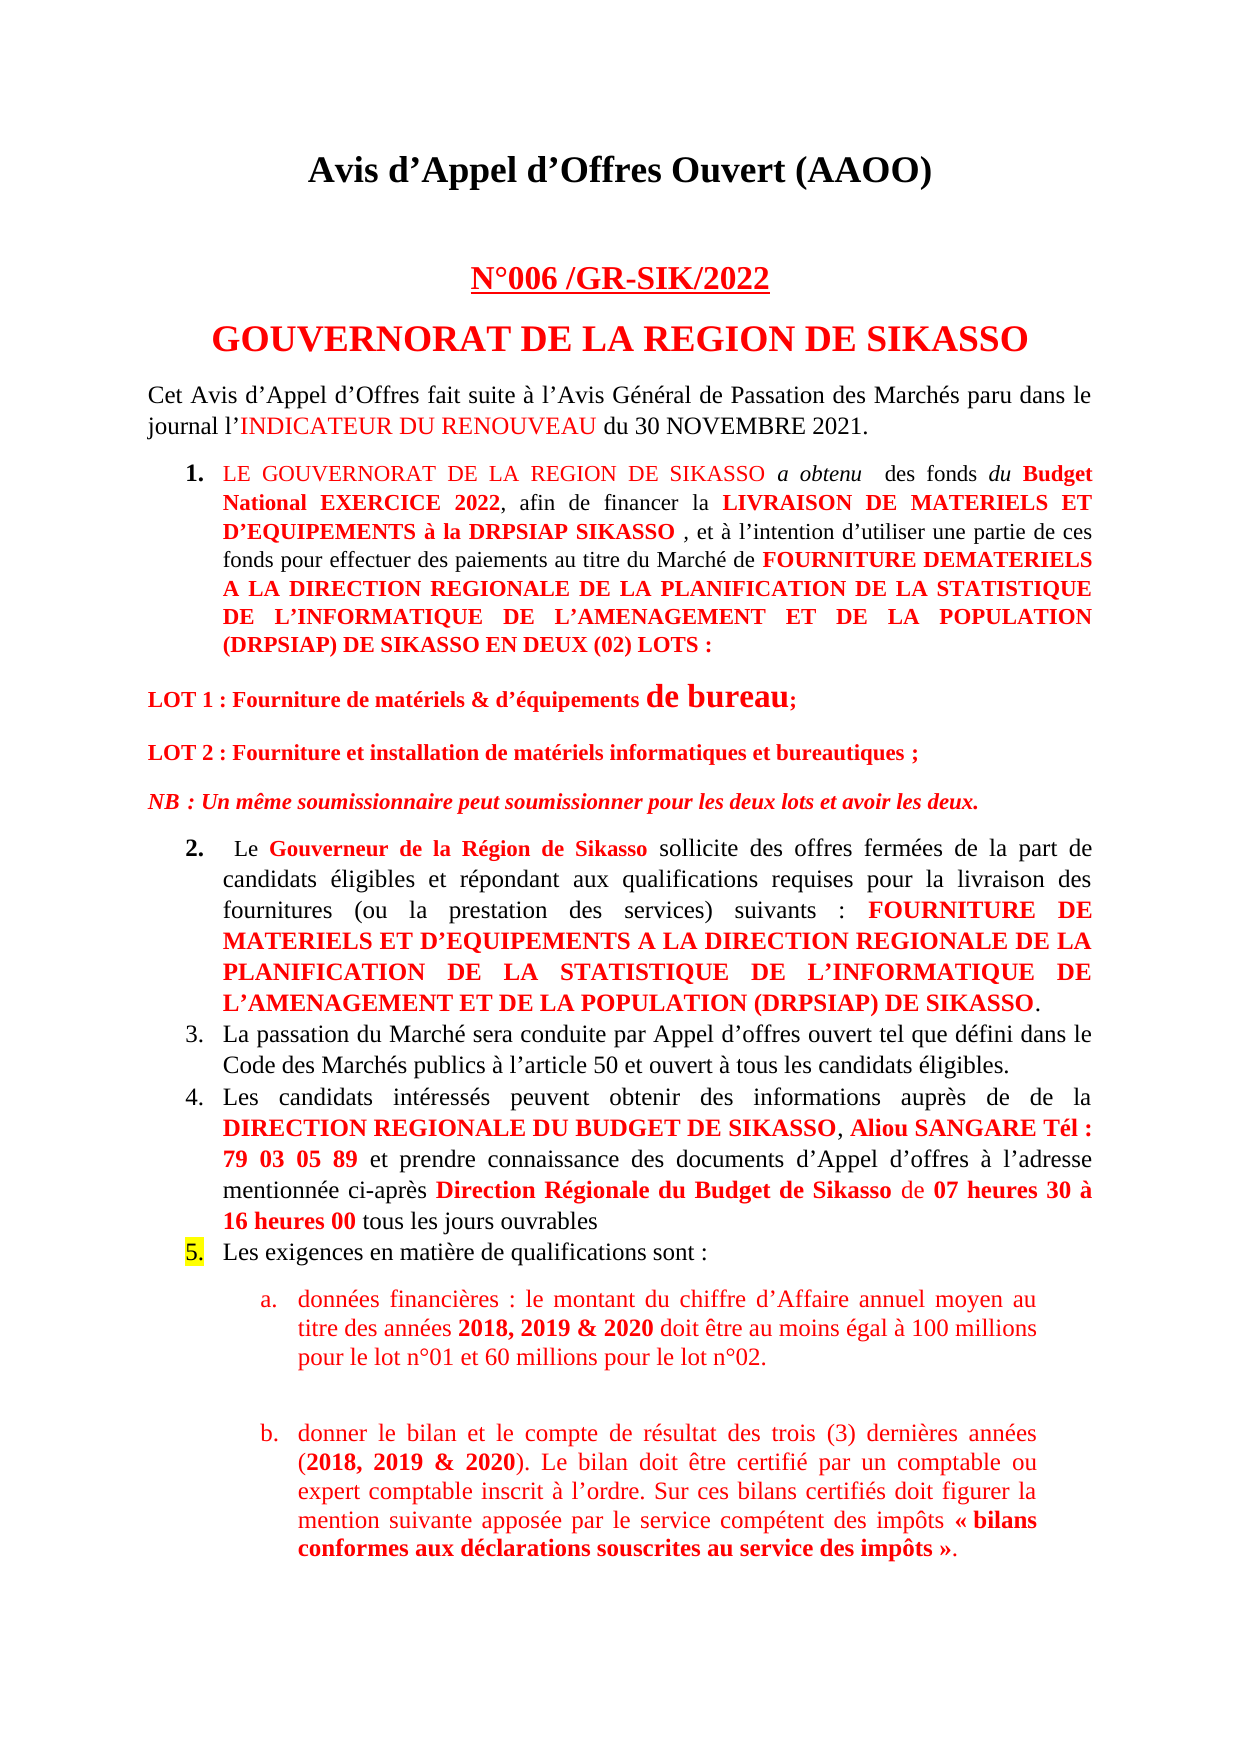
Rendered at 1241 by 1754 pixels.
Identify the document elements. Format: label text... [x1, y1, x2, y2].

text LOT 1 : Fourniture de matériels & d’équipements de bureau; [148, 677, 1093, 715]
list Les candidats intéressés peuvent obtenir des informations auprès de de la DIRECTION REGIONALE DU BUDGET DE SIKASSO, Aliou SANGARE Tél : 79 03 05 89 et prendre connaissance des documents d’Appel d’offres à l’adresse mentionnée ci-après Direction Régionale du Budget de Sikasso de 07 heures 30 à 16 heures 00 tous les jours ouvrables [185, 1082, 1093, 1234]
list La passation du Marché sera conduite par Appel d’offres ouvert tel que défini dans le Code des Marchés publics à l’article 50 et ouvert à tous les candidats éligibles. [185, 1019, 1093, 1079]
text Avis d’Appel d’Offres Ouvert (AAOO) [148, 148, 1093, 191]
text Cet Avis d’Appel d’Offres fait suite à l’Avis Général de Passation des Marchés paru dans le journal l’INDICATEUR DU RENOUVEAU du 30 NOVEMBRE 2021. [148, 380, 1093, 439]
text NB : Un même soumissionnaire peut soumissionner pour les deux lots et avoir les deux. [148, 788, 1093, 814]
list Le Gouverneur de la Région de Sikasso sollicite des offres fermées de la part de candidats éligibles et répondant aux qualifications requises pour la livraison des fournitures (ou la prestation des services) suivants : FOURNITURE DE MATERIELS ET D’EQUIPEMENTS A LA DIRECTION REGIONALE DE LA PLANIFICATION DE LA STATISTIQUE DE L’INFORMATIQUE DE L’AMENAGEMENT ET DE LA POPULATION (DRPSIAP) DE SIKASSO. [185, 833, 1093, 1017]
list donner le bilan et le compte de résultat des trois (3) dernières années (2018, 2019 & 2020). Le bilan doit être certifié par un comptable ou expert comptable inscrit à l’ordre. Sur ces bilans certifiés doit figurer la mention suivante apposée par le service compétent des impôts « bilans conformes aux déclarations souscrites au service des impôts ». [260, 1418, 1037, 1562]
text LOT 2 : Fourniture et installation de matériels informatiques et bureautiques ; [148, 739, 1093, 765]
list Les exigences en matière de qualifications sont : [204, 1237, 1093, 1266]
list données financières : le montant du chiffre d’Affaire annuel moyen au titre des années 2018, 2019 & 2020 doit être au moins égal à 100 millions pour le lot n°01 et 60 millions pour le lot n°02. [260, 1284, 1037, 1371]
list LE GOUVERNORAT DE LA REGION DE SIKASSO a obtenu des fonds du Budget National EXERCICE 2022, afin de financer la LIVRAISON DE MATERIELS ET D’EQUIPEMENTS à la DRPSIAP SIKASSO , et à l’intention d’utiliser une partie de ces fonds pour effectuer des paiements au titre du Marché de FOURNITURE DEMATERIELS A LA DIRECTION REGIONALE DE LA PLANIFICATION DE LA STATISTIQUE DE L’INFORMATIQUE DE L’AMENAGEMENT ET DE LA POPULATION (DRPSIAP) DE SIKASSO EN DEUX (02) LOTS : [185, 458, 1093, 658]
text GOUVERNORAT DE LA REGION DE SIKASSO [148, 317, 1093, 360]
text N°006 /GR-SIK/2022 [148, 258, 1093, 297]
